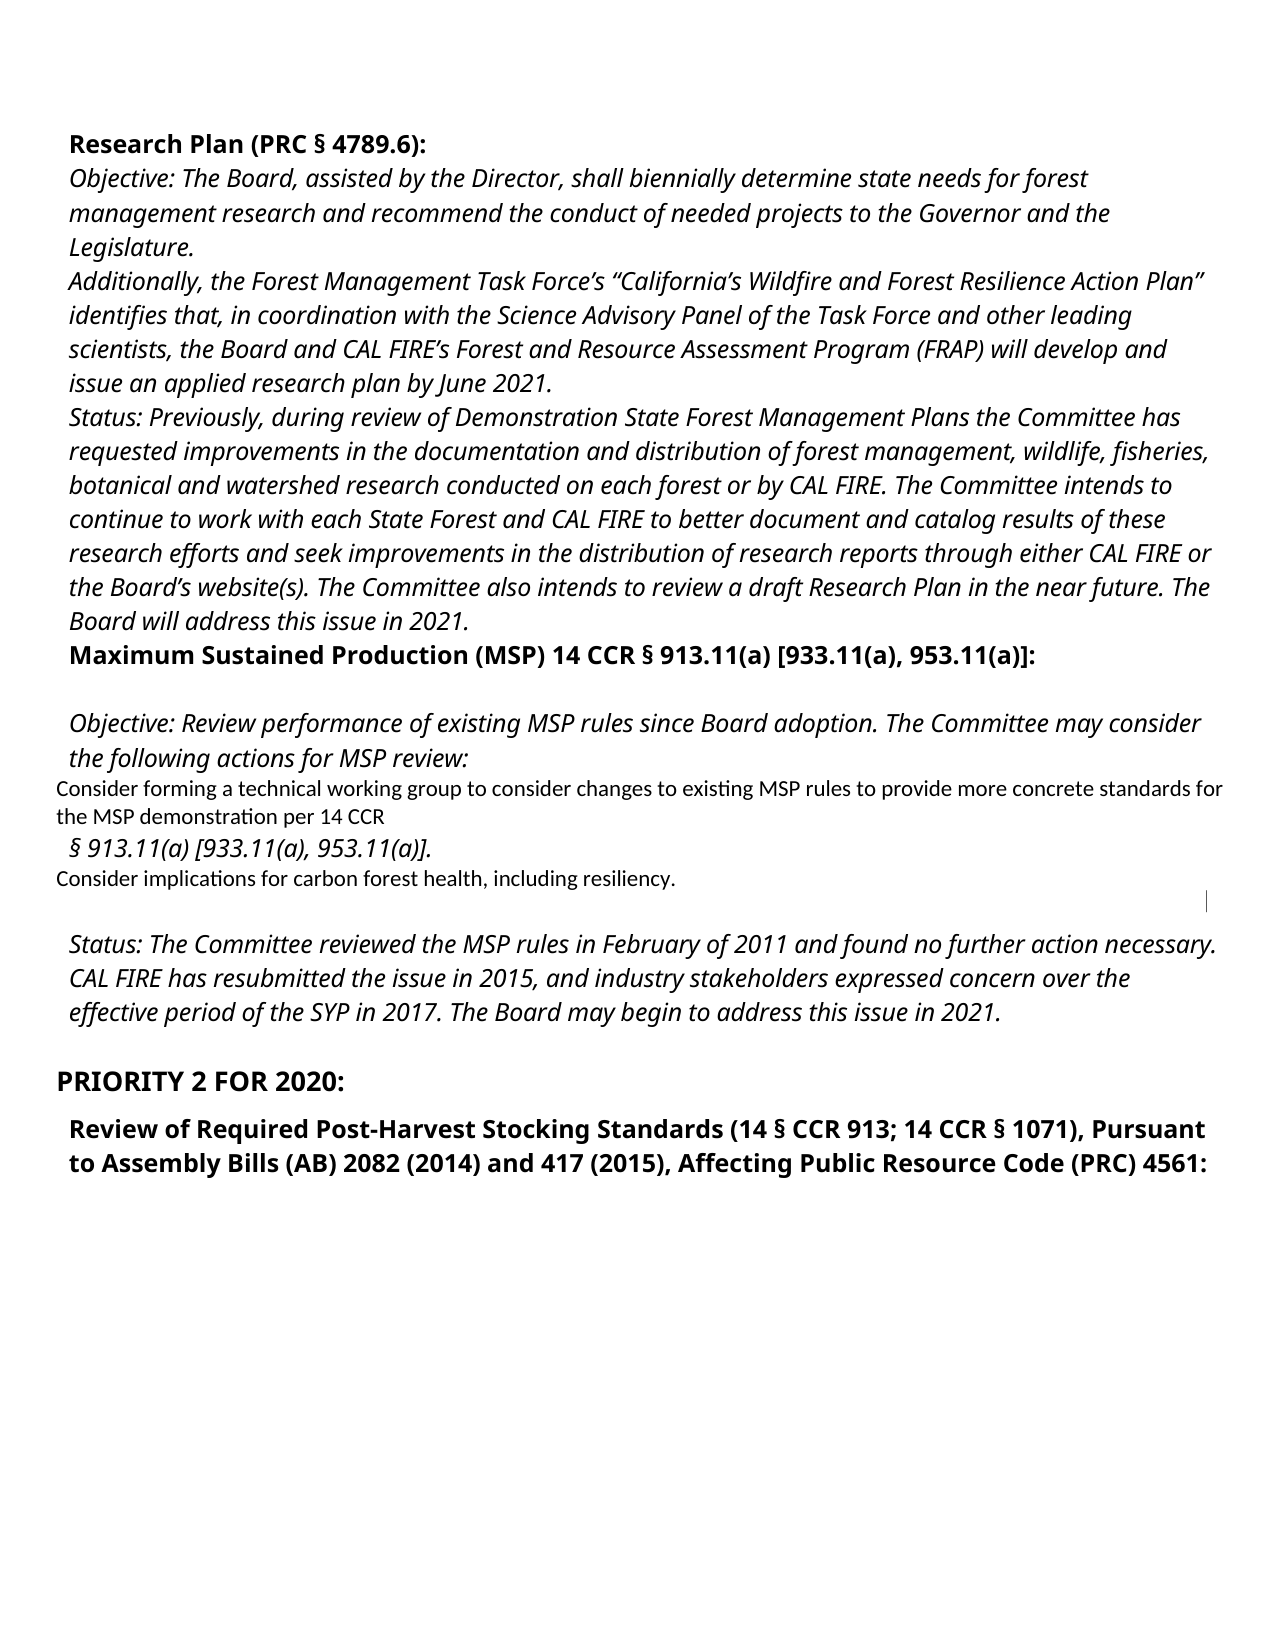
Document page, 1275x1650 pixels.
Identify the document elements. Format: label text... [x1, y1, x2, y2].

subtitle PRIORITY 2 FOR 2020: [56, 1063, 1225, 1099]
text Additionally, the Forest Management Task Force’s “California’s Wildfire and Forest Resilience Action Plan” identifies that, in coordination with the Science Advisory Panel of the Task Force and other leading scientists, the Board and CAL FIRE’s Forest and Resource Assessment Program (FRAP) will develop and issue an applied research plan by June 2021. [69, 263, 1225, 399]
subtitle Maximum Sustained Production (MSP) 14 CCR § 913.11(a) [933.11(a), 953.11(a)]: [69, 638, 1225, 672]
subtitle Review of Required Post-Harvest Stocking Standards (14 § CCR 913; 14 CCR § 1071), Pursuant to Assembly Bills (AB) 2082 (2014) and 417 (2015), Affecting Public Resource Code (PRC) 4561: [69, 1112, 1225, 1180]
list Consider forming a technical working group to consider changes to existing MSP rules to provide more concrete standards for the MSP demonstration per 14 CCR [56, 774, 1225, 830]
text Status: Previously, during review of Demonstration State Forest Management Plans the Committee has requested improvements in the documentation and distribution of forest management, wildlife, fisheries, botanical and watershed research conducted on each forest or by CAL FIRE. The Committee intends to continue to work with each State Forest and CAL FIRE to better document and catalog results of these research efforts and seek improvements in the distribution of research reports through either CAL FIRE or the Board’s website(s). The Committee also intends to review a draft Research Plan in the near future. The Board will address this issue in 2021. [69, 399, 1225, 638]
text Objective: The Board, assisted by the Director, shall biennially determine state needs for forest management research and recommend the conduct of needed projects to the Governor and the Legislature. [69, 161, 1225, 263]
text Objective: Review performance of existing MSP rules since Board adoption. The Committee may consider the following actions for MSP review: [69, 706, 1225, 774]
subtitle Research Plan (PRC § 4789.6): [69, 127, 1225, 161]
list Consider implications for carbon forest health, including resiliency. [56, 864, 1225, 892]
text § 913.11(a) [933.11(a), 953.11(a)]. [69, 830, 1225, 864]
text Status: The Committee reviewed the MSP rules in February of 2011 and found no further action necessary. CAL FIRE has resubmitted the issue in 2015, and industry stakeholders expressed concern over the effective period of the SYP in 2017. The Board may begin to address this issue in 2021. [69, 926, 1225, 1029]
